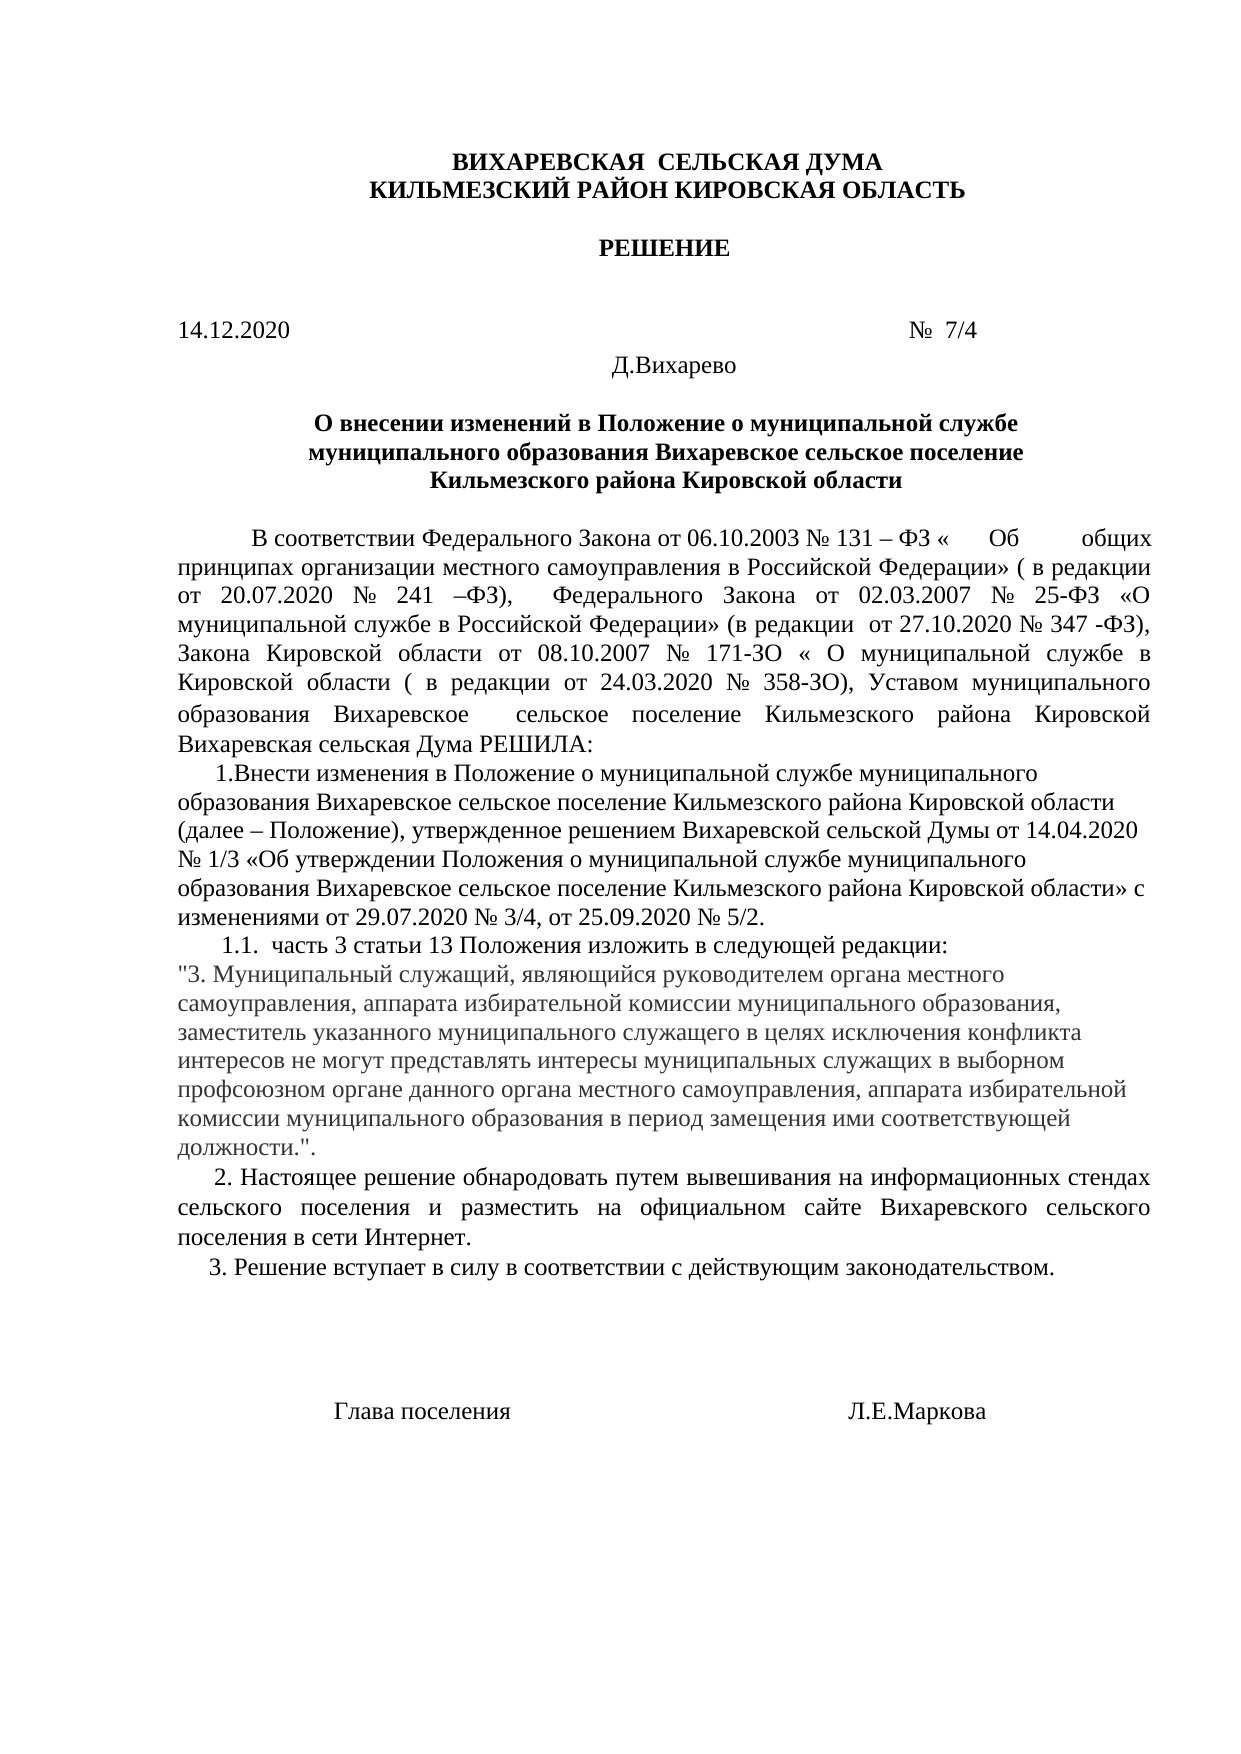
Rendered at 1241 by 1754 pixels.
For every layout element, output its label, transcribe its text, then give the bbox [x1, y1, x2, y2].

text "3. Муниципальный служащий, являющийся руководителем органа местного самоуправления, аппарата избирательной комиссии муниципального образования, заместитель указанного муниципального служащего в целях исключения конфликта интересов не могут представлять интересы муниципальных служащих в выборном профсоюзном органе данного органа местного самоуправления, аппарата избирательной комиссии муниципального образования в период замещения ими соответствующей должности.". [316, 959, 1152, 1160]
title ВИХАРЕВСКАЯ СЕЛЬСКАЯ ДУМА [177, 147, 1158, 176]
text О внесении изменений в Положение о муниципальной службе [177, 408, 1154, 437]
text 2. Настоящее решение обнародовать путем вывешивания на информационных стендах сельского поселения и разместить на официальном сайте Вихаревского сельского поселения в сети Интернет. [177, 1160, 1152, 1251]
title КИЛЬМЕЗСКИЙ РАЙОН Кировская область [177, 176, 1158, 204]
text Глава поселения Л.Е.Маркова [177, 1396, 1171, 1425]
text 1.Внести изменения в Положение о муниципальной службе муниципального образования Вихаревское сельское поселение Кильмезского района Кировской области (далее – Положение), утвержденное решением Вихаревской сельской Думы от 14.04.2020 № 1/3 «Об утверждении Положения о муниципальной службе муниципального образования Вихаревское сельское поселение Кильмезского района Кировской области» с изменениями от 29.07.2020 № 3/4, от 25.09.2020 № 5/2. [177, 758, 1152, 930]
subtitle 14.12.2020 № 7/4 [177, 316, 1171, 344]
text муниципального образования Вихаревское сельское поселение [177, 437, 1154, 466]
text Д.Вихарево [177, 351, 1171, 379]
text 1.1. часть 3 статьи 13 Положения изложить в следующей редакции: [177, 930, 1152, 959]
text 3. Решение вступает в силу в соответствии с действующим законодательством. [177, 1251, 1152, 1281]
text В соответствии Федерального Закона от 06.10.2003 № 131 – ФЗ « Об общих принципах организации местного самоуправления в Российской Федерации» ( в редакции от 20.07.2020 № 241 –ФЗ), Федерального Закона от 02.03.2007 № 25-ФЗ «О муниципальной службе в Российской Федерации» (в редакции от 27.10.2020 № 347 -ФЗ), Закона Кировской области от 08.10.2007 № 171-ЗО « О муниципальной службе в Кировской области ( в редакции от 24.03.2020 № 358-ЗО), Уставом муниципального образования Вихаревское сельское поселение Кильмезского района Кировской Вихаревская сельская Дума РЕШИЛА: [177, 523, 1152, 758]
text Кильмезского района Кировской области [177, 466, 1154, 494]
text РЕШЕНИЕ [177, 233, 1152, 262]
